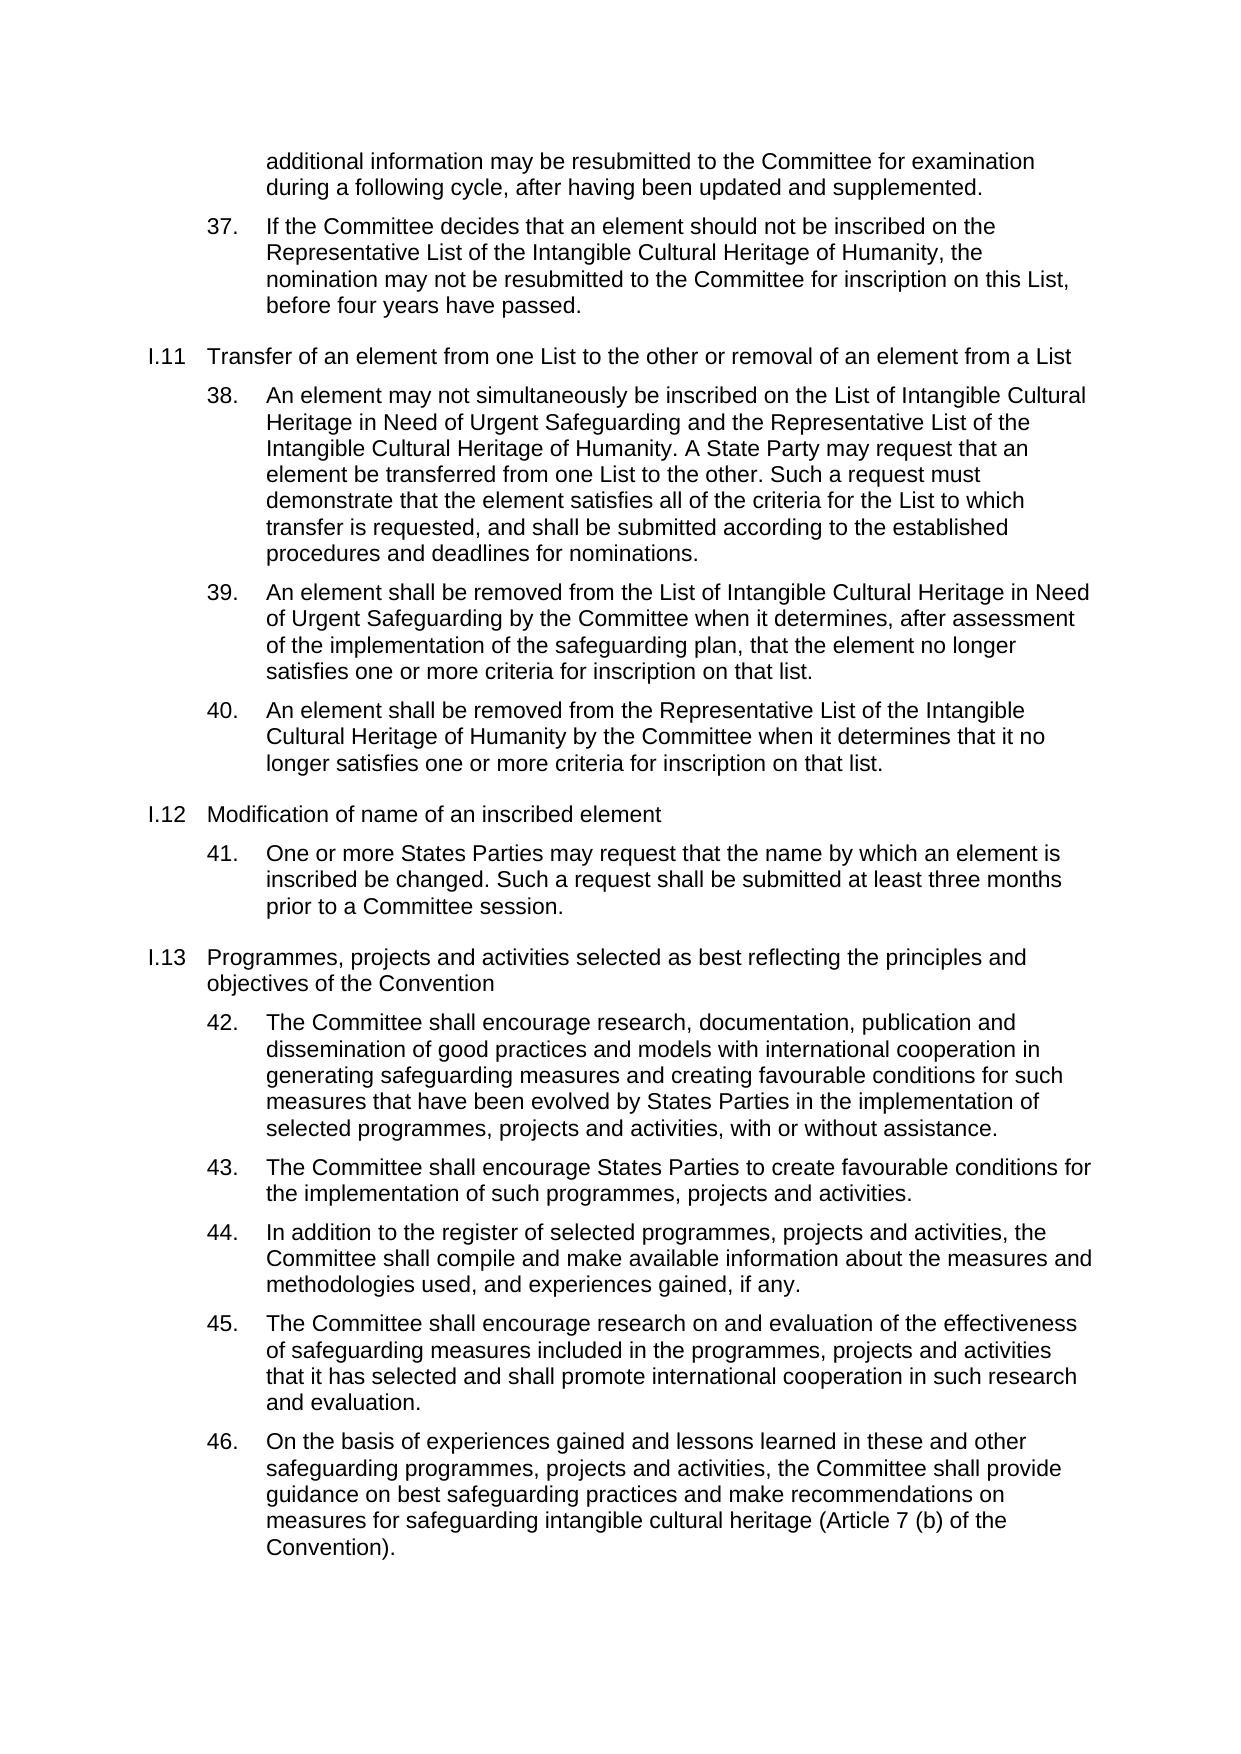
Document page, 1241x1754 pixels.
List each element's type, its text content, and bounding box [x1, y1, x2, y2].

text 43. The Committee shall encourage States Parties to create favourable conditions for the implementation of such programmes, projects and activities. [207, 1153, 1093, 1206]
text 40. An element shall be removed from the Representative List of the Intangible Cultural Heritage of Humanity by the Committee when it determines that it no longer satisfies one or more criteria for inscription on that list. [207, 697, 1093, 776]
text I.11 Transfer of an element from one List to the other or removal of an element from a List [148, 343, 1093, 369]
text 44. In addition to the register of selected programmes, projects and activities, the Committee shall compile and make available information about the measures and methodologies used, and experiences gained, if any. [207, 1219, 1093, 1298]
text 45. The Committee shall encourage research on and evaluation of the effectiveness of safeguarding measures included in the programmes, projects and activities that it has selected and shall promote international cooperation in such research and evaluation. [207, 1310, 1093, 1416]
text I.12 Modification of name of an inscribed element [148, 801, 1093, 827]
text 39. An element shall be removed from the List of Intangible Cultural Heritage in Need of Urgent Safeguarding by the Committee when it determines, after assessment of the implementation of the safeguarding plan, that the element no longer satisfies one or more criteria for inscription on that list. [207, 579, 1093, 684]
text 41. One or more States Parties may request that the name by which an element is inscribed be changed. Such a request shall be submitted at least three months prior to a Committee session. [207, 840, 1093, 919]
text 38. An element may not simultaneously be inscribed on the List of Intangible Cultural Heritage in Need of Urgent Safeguarding and the Representative List of the Intangible Cultural Heritage of Humanity. A State Party may request that an element be transferred from one List to the other. Such a request must demonstrate that the element satisfies all of the criteria for the List to which transfer is requested, and shall be submitted according to the established procedures and deadlines for nominations. [207, 382, 1093, 567]
text I.13 Programmes, projects and activities selected as best reflecting the principles and objectives of the Convention [148, 944, 1093, 997]
text 37. If the Committee decides that an element should not be inscribed on the Representative List of the Intangible Cultural Heritage of Humanity, the nomination may not be resubmitted to the Committee for inscription on this List, before four years have passed. [207, 213, 1093, 318]
text 42. The Committee shall encourage research, documentation, publication and dissemination of good practices and models with international cooperation in generating safeguarding measures and creating favourable conditions for such measures that have been evolved by States Parties in the implementation of selected programmes, projects and activities, with or without assistance. [207, 1009, 1093, 1141]
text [207, 148, 1093, 200]
text 46. On the basis of experiences gained and lessons learned in these and other safeguarding programmes, projects and activities, the Committee shall provide guidance on best safeguarding practices and make recommendations on measures for safeguarding intangible cultural heritage (Article 7 (b) of the Convention). [207, 1428, 1093, 1560]
